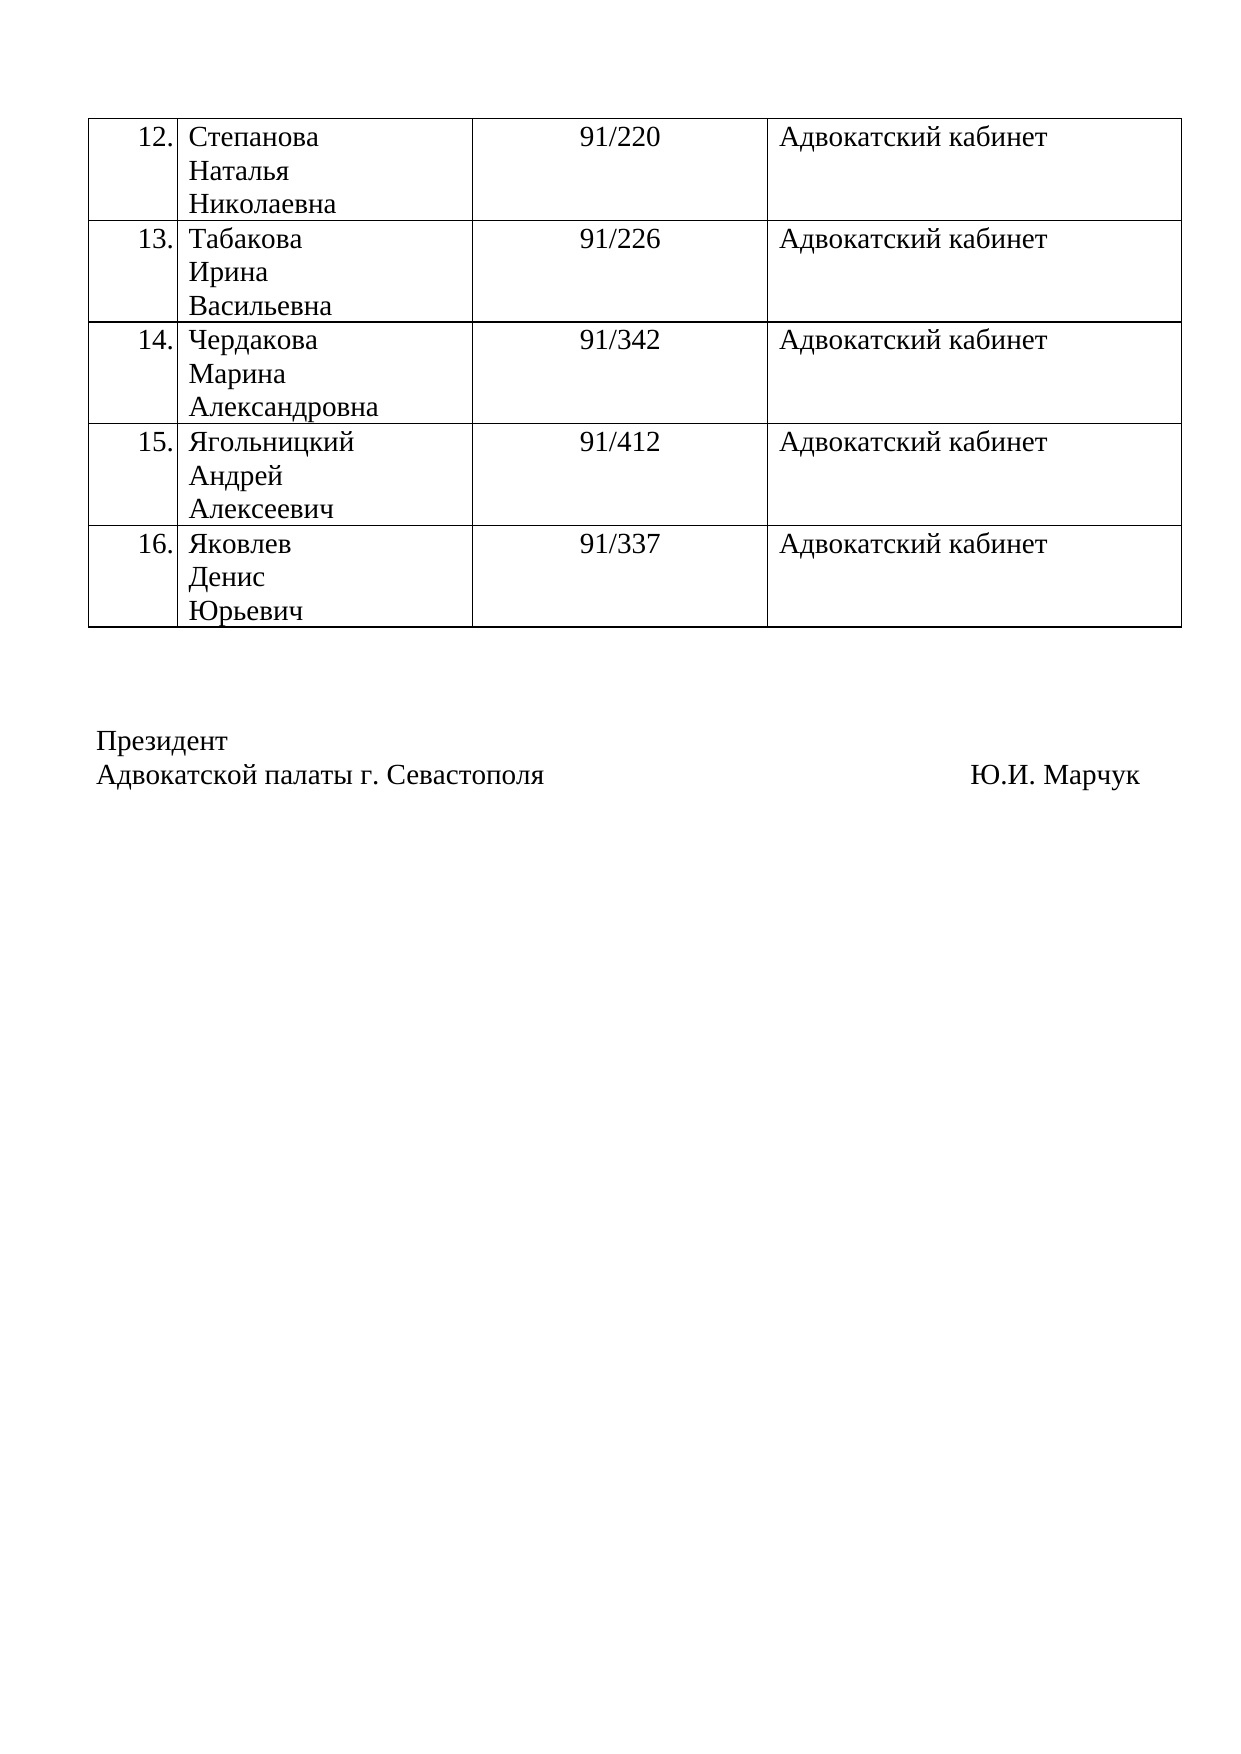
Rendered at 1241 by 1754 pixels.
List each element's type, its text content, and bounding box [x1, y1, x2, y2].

table_cell Ягольницкий Андрей Алексеевич [178, 424, 472, 525]
table_cell Степанова Наталья Николаевна [178, 119, 472, 220]
table_cell 91/337 [473, 526, 767, 626]
table_cell [89, 221, 177, 321]
table_cell Адвокатский кабинет [768, 424, 1181, 525]
table_cell Чердакова Марина Александровна [178, 323, 472, 423]
table_cell Адвокатский кабинет [768, 323, 1181, 423]
table_cell 91/220 [473, 119, 767, 220]
table_cell Адвокатский кабинет [768, 119, 1181, 220]
table_cell Адвокатский кабинет [768, 221, 1181, 321]
table_cell [89, 119, 177, 220]
table_cell Адвокатский кабинет [768, 526, 1181, 626]
table_cell [89, 526, 177, 626]
text Президент [88, 723, 1152, 757]
table_cell 91/342 [473, 323, 767, 423]
table_cell 91/226 [473, 221, 767, 321]
table_cell [89, 323, 177, 423]
table_cell Табакова Ирина Васильевна [178, 221, 472, 321]
table_cell [89, 424, 177, 525]
table_cell 91/412 [473, 424, 767, 525]
table_cell Яковлев Денис Юрьевич [178, 526, 472, 626]
text Адвокатской палаты г. Севастополя Ю.И. Марчук [88, 757, 1152, 790]
